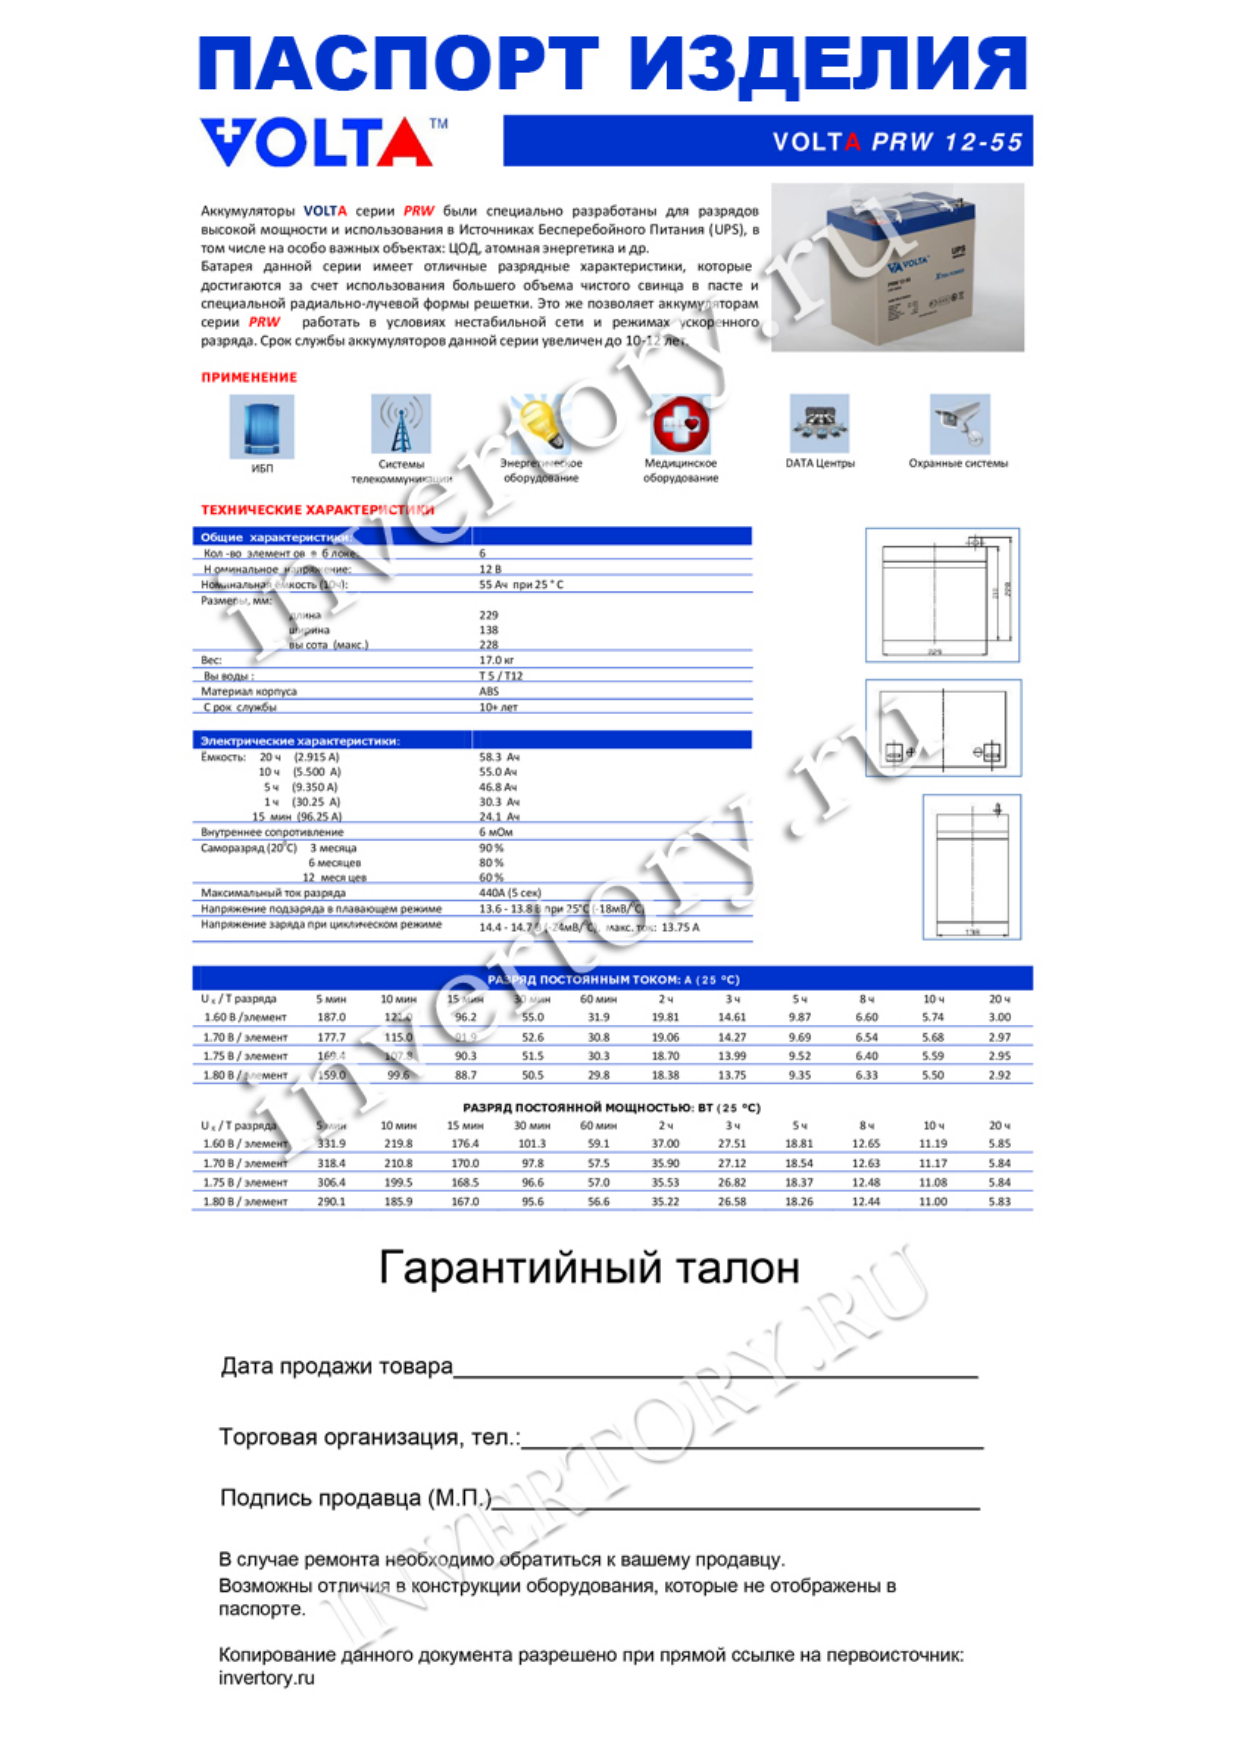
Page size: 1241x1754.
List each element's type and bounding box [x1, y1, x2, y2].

picture [158, 23, 1067, 1721]
